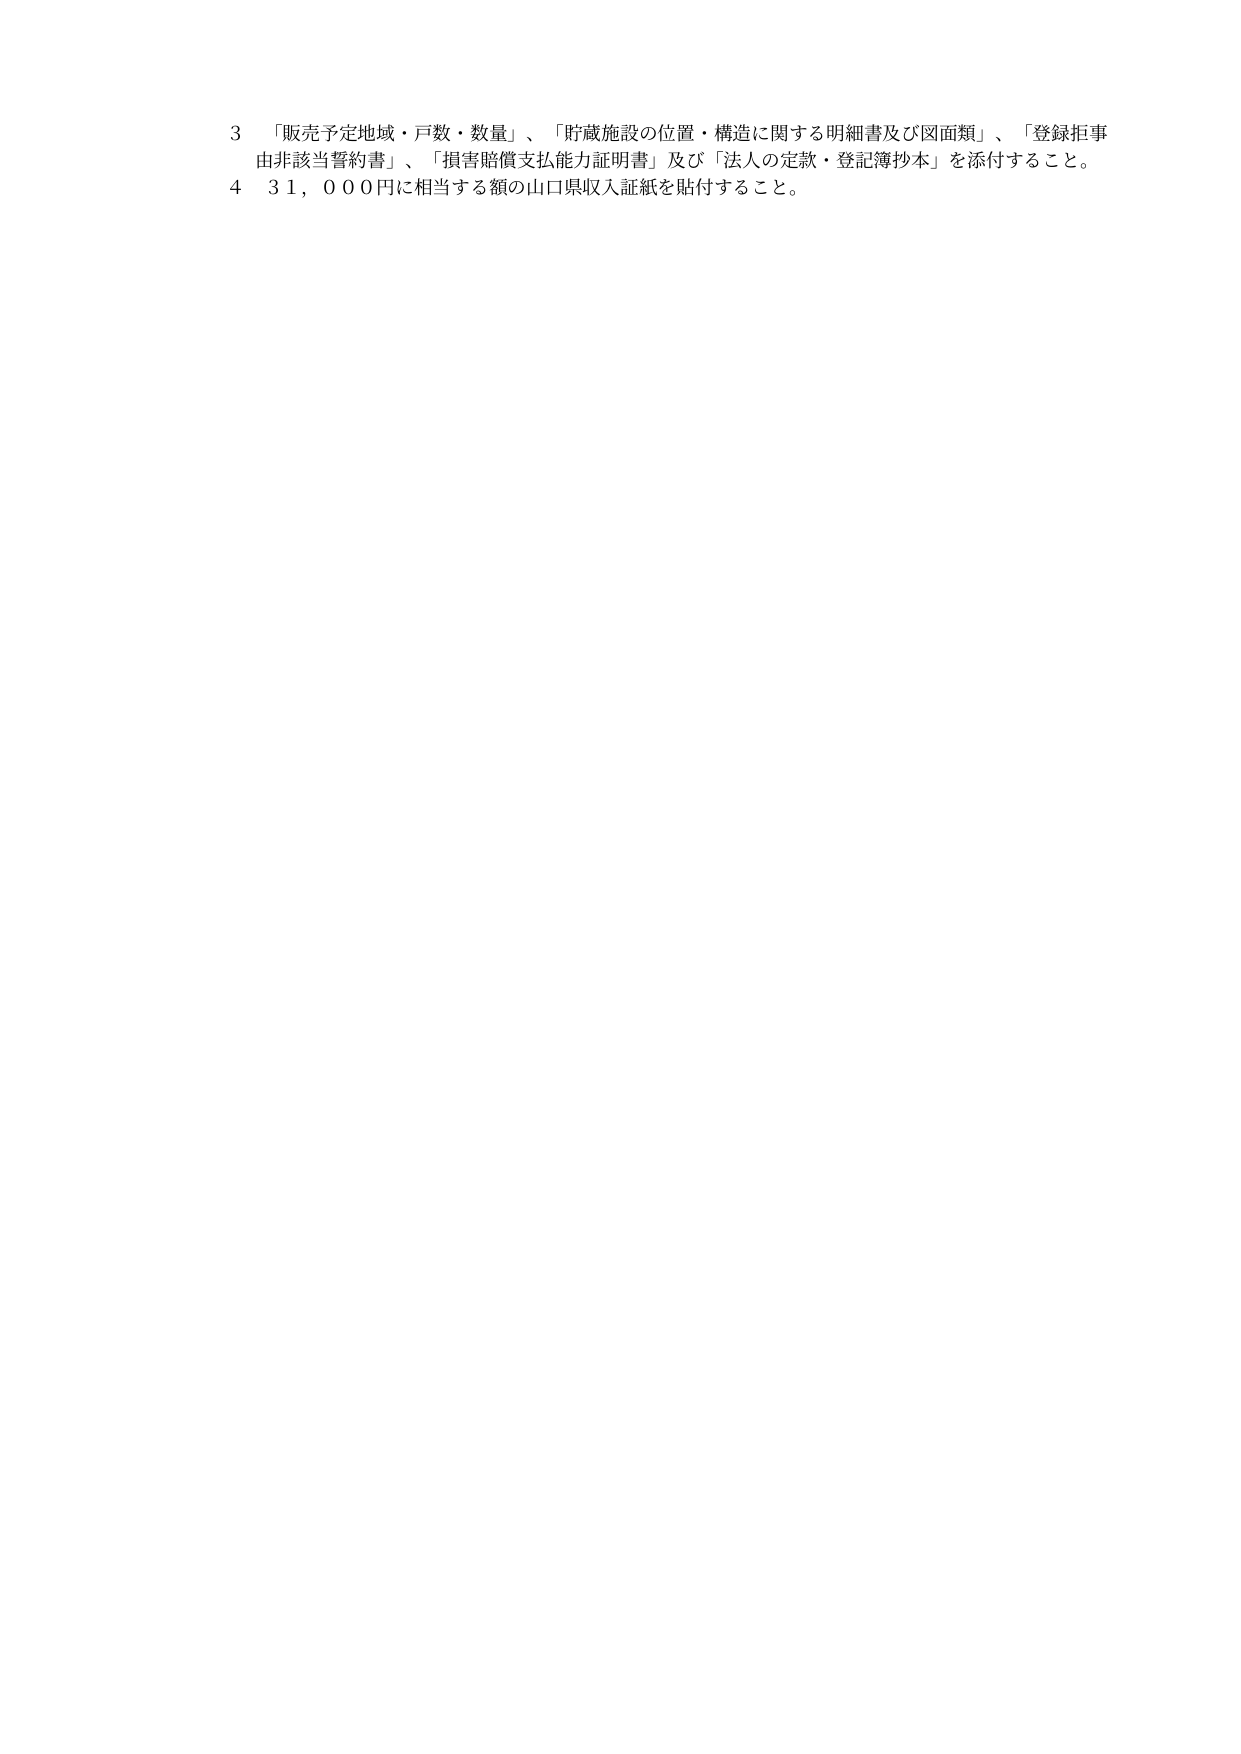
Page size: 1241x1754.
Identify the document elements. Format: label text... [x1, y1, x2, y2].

text ３ 「販売予定地域・戸数・数量」、「貯蔵施設の位置・構造に関する明細書及び図面類」、「登録拒事由非該当誓約書」、「損害賠償支払能力証明書」及び「法人の定款・登記簿抄本」を添付すること。 [151, 119, 1118, 173]
text ４ ３１，０００円に相当する額の山口県収入証紙を貼付すること。 [151, 173, 1118, 199]
